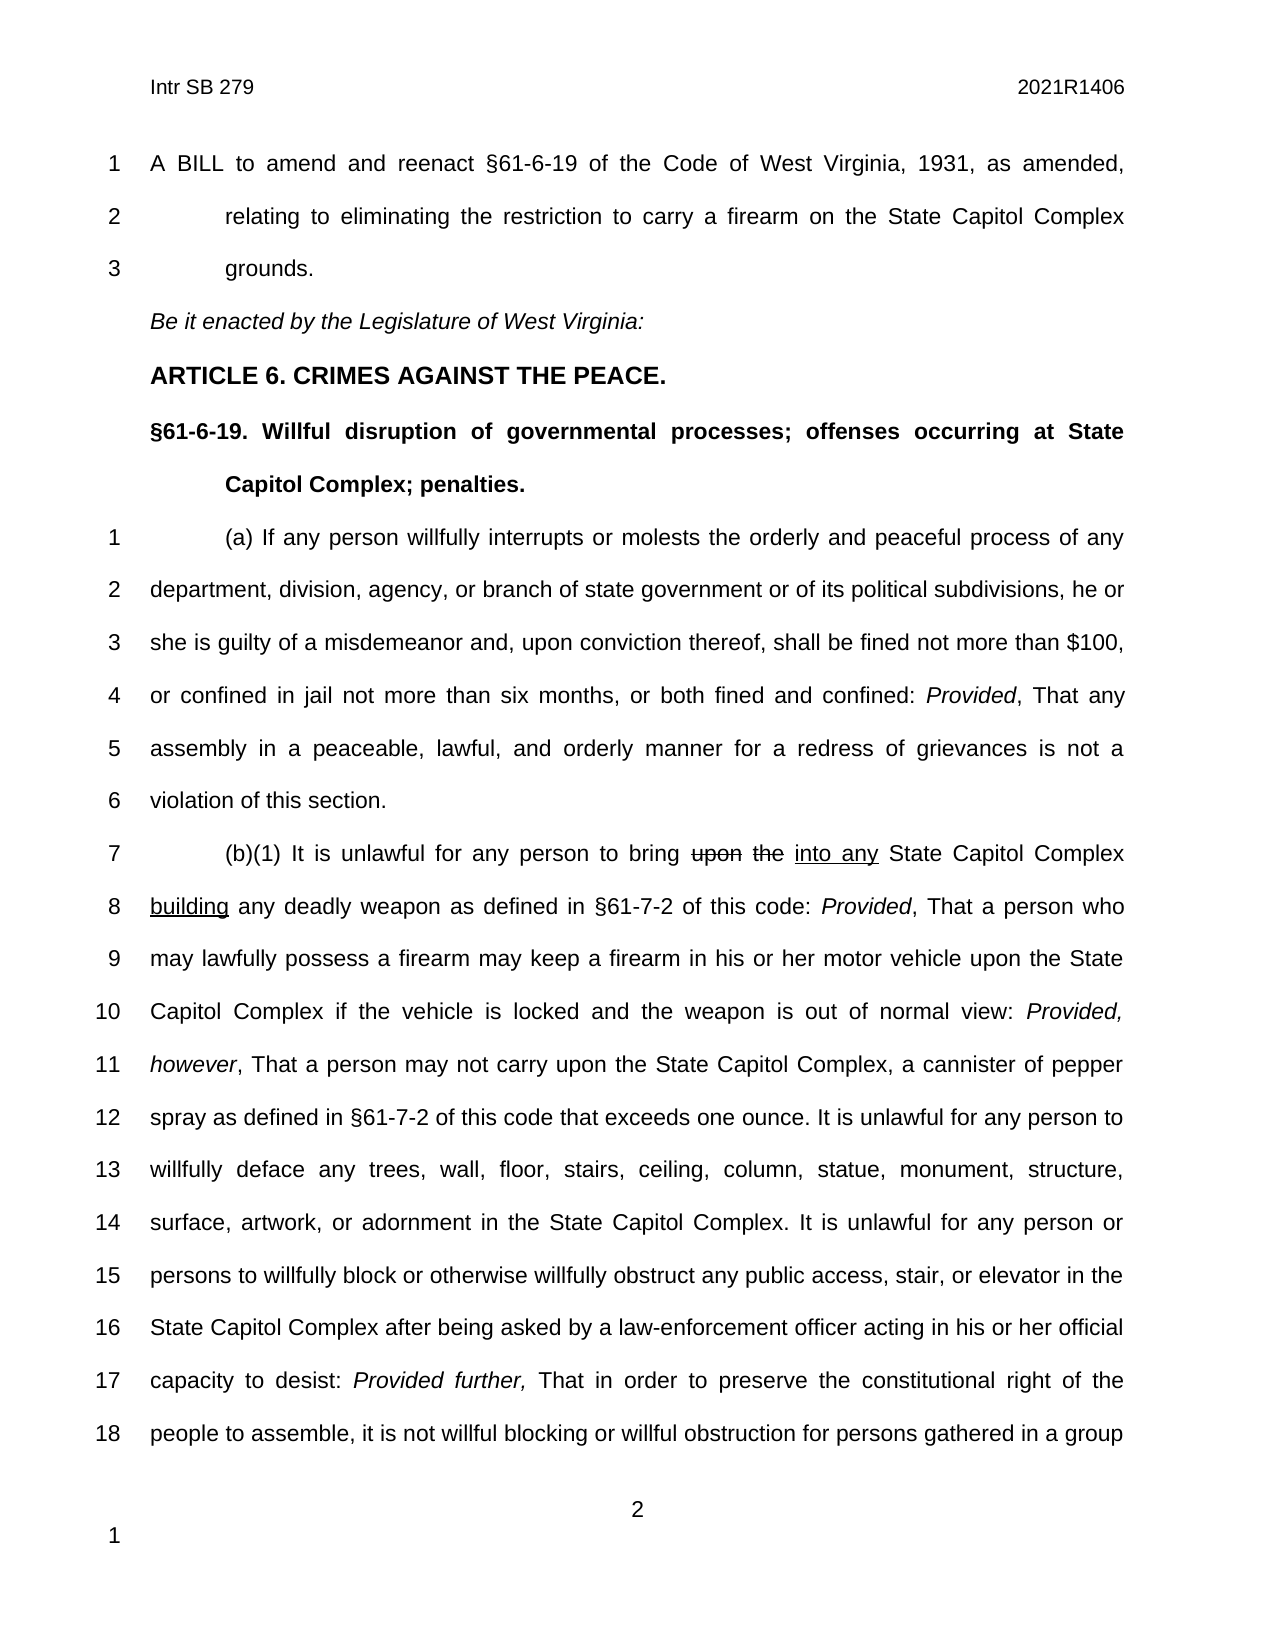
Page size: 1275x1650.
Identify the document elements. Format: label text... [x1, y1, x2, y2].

subtitle ARTICLE 6. crimes against the peace. [150, 361, 1125, 389]
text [150, 840, 1125, 1446]
text Be it enacted by the Legislature of West Virginia: [150, 308, 1125, 334]
title A BILL to amend and reenact §61-6-19 of the Code of West Virginia, 1931, as amended, relating to eliminating the restriction to carry a firearm on the State Capitol Complex grounds. [150, 150, 1125, 282]
text (a) If any person willfully interrupts or molests the orderly and peaceful process of any department, division, agency, or branch of state government or of its political subdivisions, he or she is guilty of a misdemeanor and, upon conviction thereof, shall be fined not more than $100, or confined in jail not more than six months, or both fined and confined: Provided, That any assembly in a peaceable, lawful, and orderly manner for a redress of grievances is not a violation of this section. [150, 524, 1125, 814]
subtitle §61-6-19. Willful disruption of governmental processes; offenses occurring at State Capitol Complex; penalties. [150, 418, 1125, 497]
